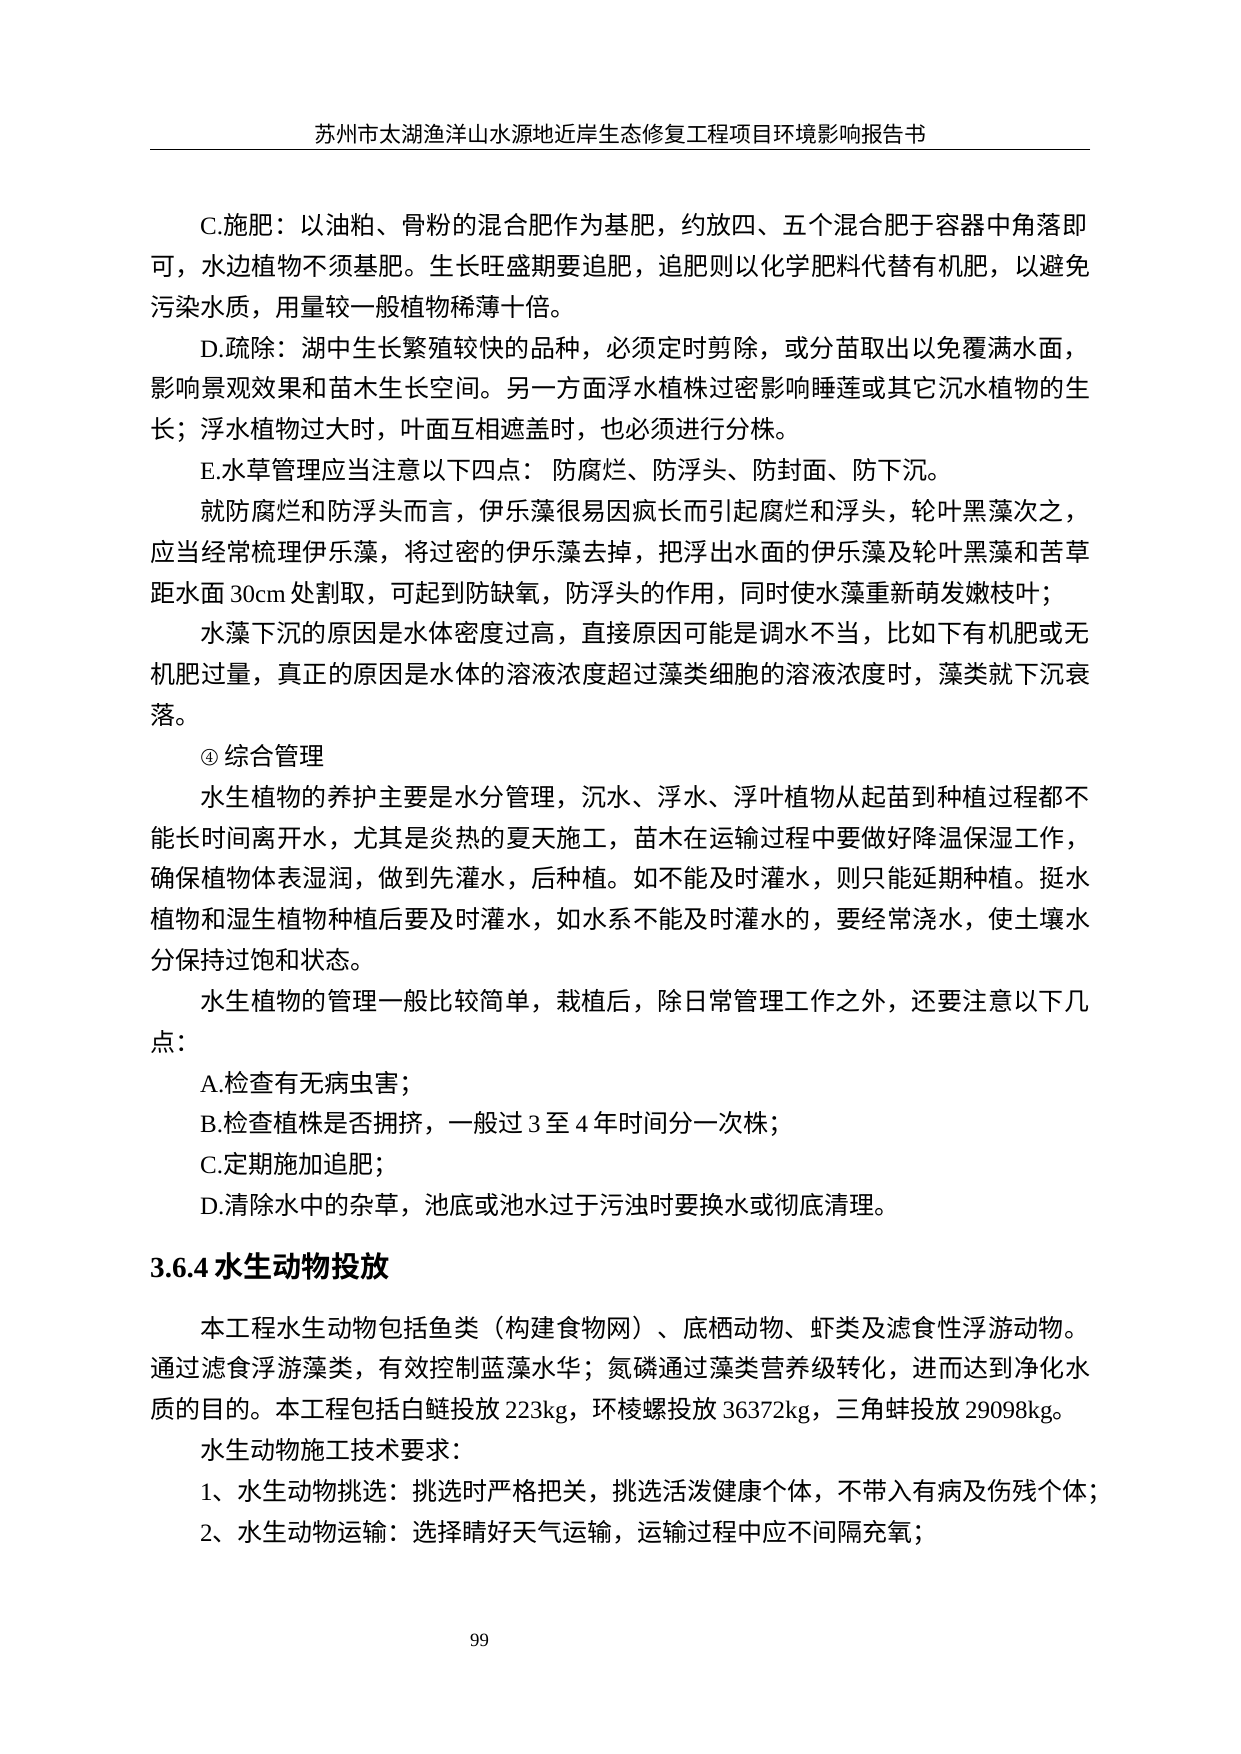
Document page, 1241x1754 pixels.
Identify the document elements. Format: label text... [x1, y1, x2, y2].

text C.定期施加追肥； [150, 1142, 1090, 1183]
text 1、水生动物挑选：挑选时严格把关，挑选活泼健康个体，不带入有病及伤残个体； [150, 1469, 1090, 1510]
text 水生植物的养护主要是水分管理，沉水、浮水、浮叶植物从起苗到种植过程都不能长时间离开水，尤其是炎热的夏天施工，苗木在运输过程中要做好降温保湿工作，确保植物体表湿润，做到先灌水，后种植。如不能及时灌水，则只能延期种植。挺水植物和湿生植物种植后要及时灌水，如水系不能及时灌水的，要经常浇水，使土壤水分保持过饱和状态。 [150, 775, 1090, 979]
text C.施肥：以油粕、骨粉的混合肥作为基肥，约放四、五个混合肥于容器中角落即可，水边植物不须基肥。生长旺盛期要追肥，追肥则以化学肥料代替有机肥，以避免污染水质，用量较一般植物稀薄十倍。 [150, 203, 1090, 326]
subtitle 3.6.4水生动物投放 [150, 1224, 1090, 1306]
text 水藻下沉的原因是水体密度过高，直接原因可能是调水不当，比如下有机肥或无机肥过量，真正的原因是水体的溶液浓度超过藻类细胞的溶液浓度时，藻类就下沉衰落。 [150, 612, 1090, 734]
text 就防腐烂和防浮头而言，伊乐藻很易因疯长而引起腐烂和浮头，轮叶黑藻次之，应当经常梳理伊乐藻，将过密的伊乐藻去掉，把浮出水面的伊乐藻及轮叶黑藻和苦草距水面30cm处割取，可起到防缺氧，防浮头的作用，同时使水藻重新萌发嫩枝叶； [150, 489, 1090, 612]
text E.水草管理应当注意以下四点： 防腐烂、防浮头、防封面、防下沉。 [150, 448, 1090, 489]
text 水生动物施工技术要求： [150, 1428, 1090, 1469]
text D.疏除：湖中生长繁殖较快的品种，必须定时剪除，或分苗取出以免覆满水面，影响景观效果和苗木生长空间。另一方面浮水植株过密影响睡莲或其它沉水植物的生长；浮水植物过大时，叶面互相遮盖时，也必须进行分株。 [150, 326, 1090, 448]
text 本工程水生动物包括鱼类（构建食物网）、底栖动物、虾类及滤食性浮游动物。通过滤食浮游藻类，有效控制蓝藻水华；氮磷通过藻类营养级转化，进而达到净化水质的目的。本工程包括白鲢投放223kg，环棱螺投放36372kg，三角蚌投放29098kg。 [150, 1306, 1090, 1428]
text B.检查植株是否拥挤，一般过3至4年时间分一次株； [150, 1102, 1090, 1142]
text 2、水生动物运输：选择睛好天气运输，运输过程中应不间隔充氧； [150, 1510, 1090, 1551]
text A.检查有无病虫害； [150, 1061, 1090, 1102]
text ④综合管理 [150, 734, 1090, 775]
text D.清除水中的杂草，池底或池水过于污浊时要换水或彻底清理。 [150, 1183, 1090, 1224]
text 水生植物的管理一般比较简单，栽植后，除日常管理工作之外，还要注意以下几点： [150, 979, 1090, 1061]
